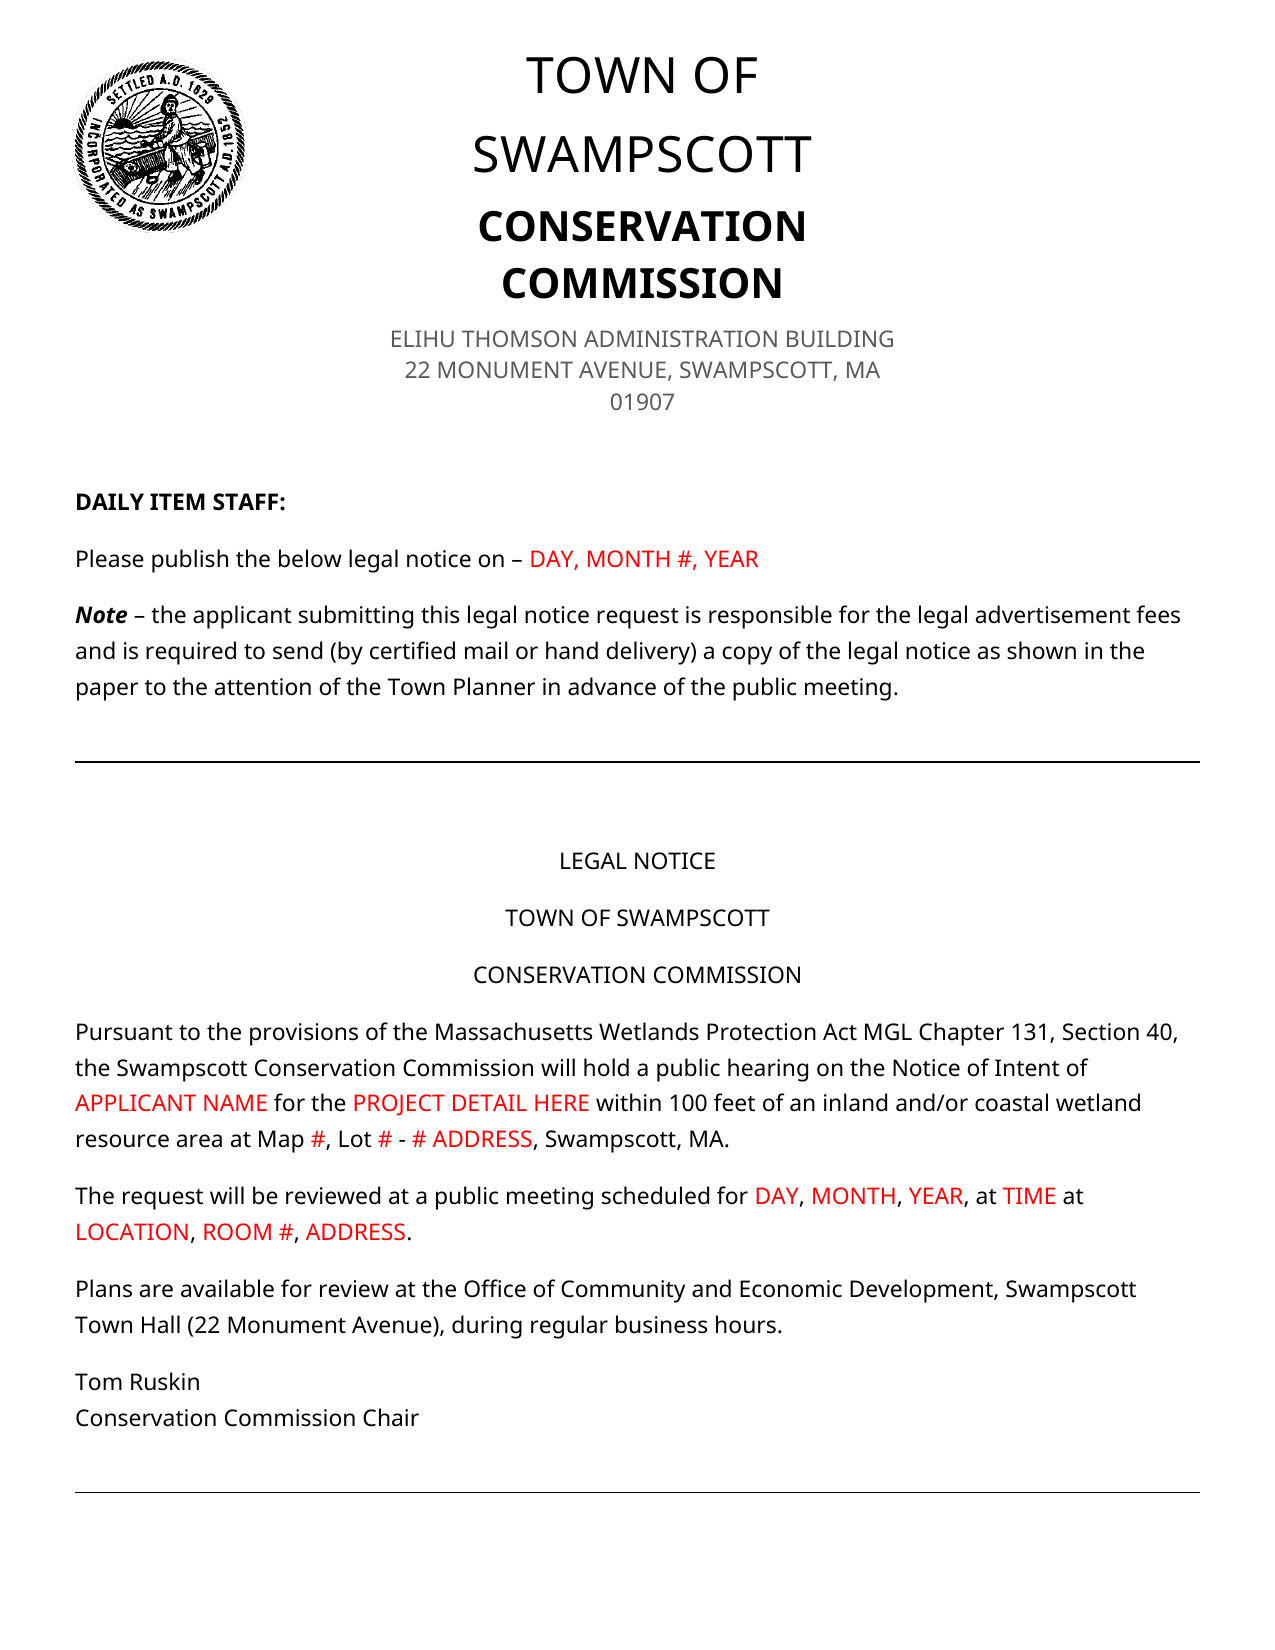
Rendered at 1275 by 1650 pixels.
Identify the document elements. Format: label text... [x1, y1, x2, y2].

text TOWN OF SWAMPSCOTT [75, 902, 1200, 933]
text Please publish the below legal notice on – DAY, MONTH #, YEAR [75, 543, 1200, 574]
text LEGAL NOTICE [75, 845, 1200, 876]
picture [71, 58, 247, 233]
text The request will be reviewed at a public meeting scheduled for DAY, MONTH, YEAR, at TIME at LOCATION, ROOM #, ADDRESS. [75, 1180, 1200, 1247]
text Tom Ruskin Conservation Commission Chair [75, 1366, 1200, 1433]
text Plans are available for review at the Office of Community and Economic Development, Swampscott Town Hall (22 Monument Avenue), during regular business hours. [75, 1273, 1200, 1340]
text DAILY ITEM STAFF: [75, 486, 1200, 517]
text CONSERVATION COMMISSION [75, 959, 1200, 990]
text Note – the applicant submitting this legal notice request is responsible for the legal advertisement fees and is required to send (by certified mail or hand delivery) a copy of the legal notice as shown in the paper to the attention of the Town Planner in advance of the public meeting. [75, 599, 1200, 702]
text Pursuant to the provisions of the Massachusetts Wetlands Protection Act MGL Chapter 131, Section 40, the Swampscott Conservation Commission will hold a public hearing on the Notice of Intent of APPLICANT NAME for the PROJECT DETAIL HERE within 100 feet of an inland and/or coastal wetland resource area at Map #, Lot # - # ADDRESS, Swampscott, MA. [75, 1016, 1200, 1154]
